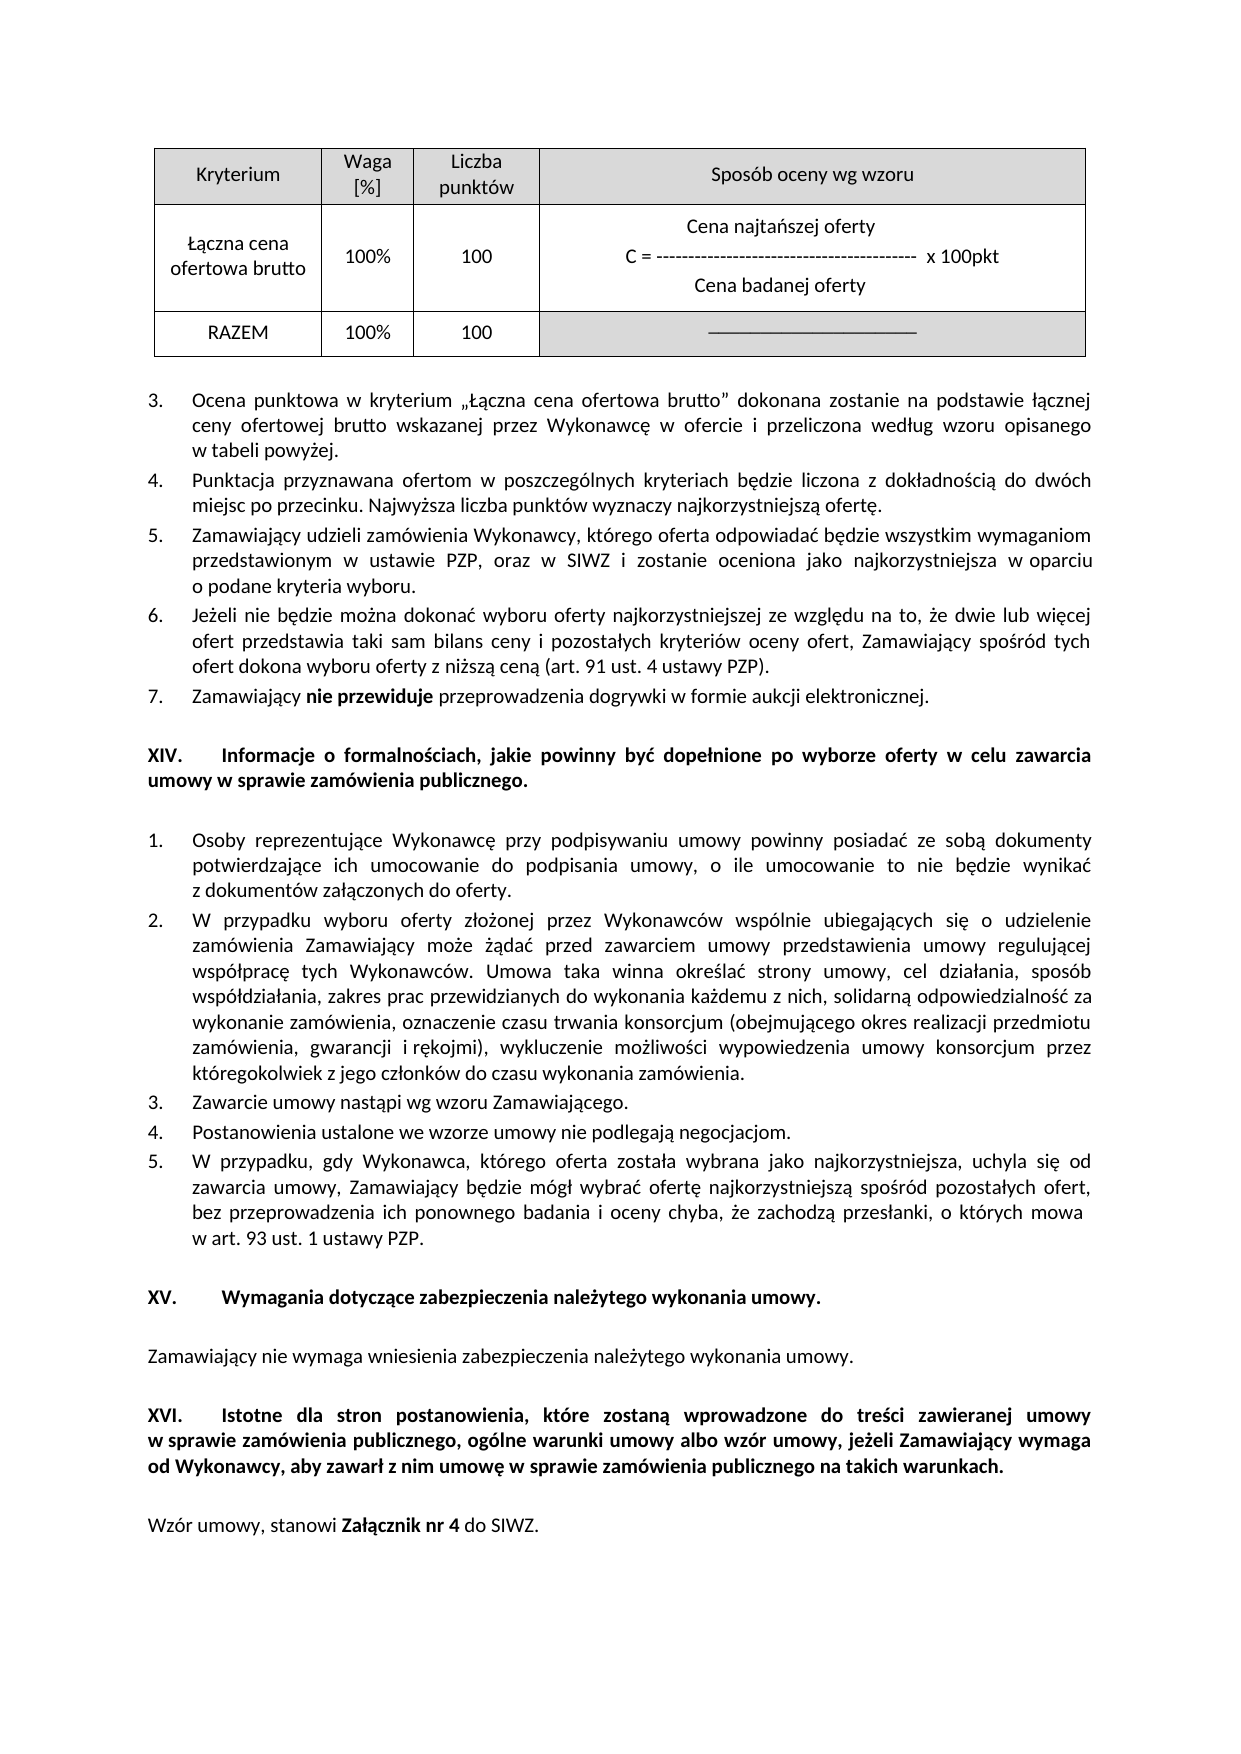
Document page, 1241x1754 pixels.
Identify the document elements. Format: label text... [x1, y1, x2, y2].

table_header Kryterium [155, 149, 321, 204]
table_header Sposób oceny wg wzoru [540, 149, 1085, 204]
list W przypadku, gdy Wykonawca, którego oferta została wybrana jako najkorzystniejsza, uchyla się od zawarcia umowy, Zamawiający będzie mógł wybrać ofertę najkorzystniejszą spośród pozostałych ofert, bez przeprowadzenia ich ponownego badania i oceny chyba, że zachodzą przesłanki, o których mowa w art. 93 ust. 1 ustawy PZP. [148, 1148, 1093, 1250]
text XVI. Istotne dla stron postanowienia, które zostaną wprowadzone do treści zawieranej umowy w sprawie zamówienia publicznego, ogólne warunki umowy albo wzór umowy, jeżeli Zamawiający wymaga od Wykonawcy, aby zawarł z nim umowę w sprawie zamówienia publicznego na takich warunkach. [148, 1402, 1093, 1478]
list Punktacja przyznawana ofertom w poszczególnych kryteriach będzie liczona z dokładnością do dwóch miejsc po przecinku. Najwyższa liczba punktów wyznaczy najkorzystniejszą ofertę. [148, 467, 1093, 518]
list Jeżeli nie będzie można dokonać wyboru oferty najkorzystniejszej ze względu na to, że dwie lub więcej ofert przedstawia taki sam bilans ceny i pozostałych kryteriów oceny ofert, Zamawiający spośród tych ofert dokona wyboru oferty z niższą ceną (art. 91 ust. 4 ustawy PZP). [148, 603, 1093, 679]
table_cell Łączna cena ofertowa brutto [155, 205, 321, 311]
list Zamawiający nie przewiduje przeprowadzenia dogrywki w formie aukcji elektronicznej. [148, 683, 1093, 708]
table_cell RAZEM [155, 312, 321, 356]
table_cell 100 [414, 312, 539, 356]
list Ocena punktowa w kryterium „Łączna cena ofertowa brutto” dokonana zostanie na podstawie łącznej ceny ofertowej brutto wskazanej przez Wykonawcę w ofercie i przeliczona według wzoru opisanego w tabeli powyżej. [148, 387, 1093, 463]
subtitle Wzór umowy, stanowi Załącznik nr 4 do SIWZ. [148, 1512, 1093, 1538]
table_cell Cena najtańszej oferty C = ----------------------------------------- x 100pkt Cena badanej oferty [540, 205, 1085, 311]
table_cell ──────────────────── [540, 312, 1085, 356]
table_header Liczba punktów [414, 149, 539, 204]
list W przypadku wyboru oferty złożonej przez Wykonawców wspólnie ubiegających się o udzielenie zamówienia Zamawiający może żądać przed zawarciem umowy przedstawienia umowy regulującej współpracę tych Wykonawców. Umowa taka winna określać strony umowy, cel działania, sposób współdziałania, zakres prac przewidzianych do wykonania każdemu z nich, solidarną odpowiedzialność za wykonanie zamówienia, oznaczenie czasu trwania konsorcjum (obejmującego okres realizacji przedmiotu zamówienia, gwarancji i rękojmi), wykluczenie możliwości wypowiedzenia umowy konsorcjum przez któregokolwiek z jego członków do czasu wykonania zamówienia. [148, 907, 1093, 1085]
table_cell 100% [322, 312, 413, 356]
table_cell 100% [322, 205, 413, 311]
text XV. Wymagania dotyczące zabezpieczenia należytego wykonania umowy. [148, 1284, 1093, 1309]
list Zamawiający udzieli zamówienia Wykonawcy, którego oferta odpowiadać będzie wszystkim wymaganiom przedstawionym w ustawie PZP, oraz w SIWZ i zostanie oceniona jako najkorzystniejsza w oparciu o podane kryteria wyboru. [148, 522, 1093, 598]
text Zamawiający nie wymaga wniesienia zabezpieczenia należytego wykonania umowy. [148, 1343, 1093, 1368]
list Zawarcie umowy nastąpi wg wzoru Zamawiającego. [148, 1089, 1093, 1115]
table_cell 100 [414, 205, 539, 311]
list Osoby reprezentujące Wykonawcę przy podpisywaniu umowy powinny posiadać ze sobą dokumenty potwierdzające ich umocowanie do podpisania umowy, o ile umocowanie to nie będzie wynikać z dokumentów załączonych do oferty. [148, 827, 1093, 903]
text XIV. Informacje o formalnościach, jakie powinny być dopełnione po wyborze oferty w celu zawarcia umowy w sprawie zamówienia publicznego. [148, 742, 1093, 793]
list Postanowienia ustalone we wzorze umowy nie podlegają negocjacjom. [148, 1119, 1093, 1144]
table_header Waga [%] [322, 149, 413, 204]
